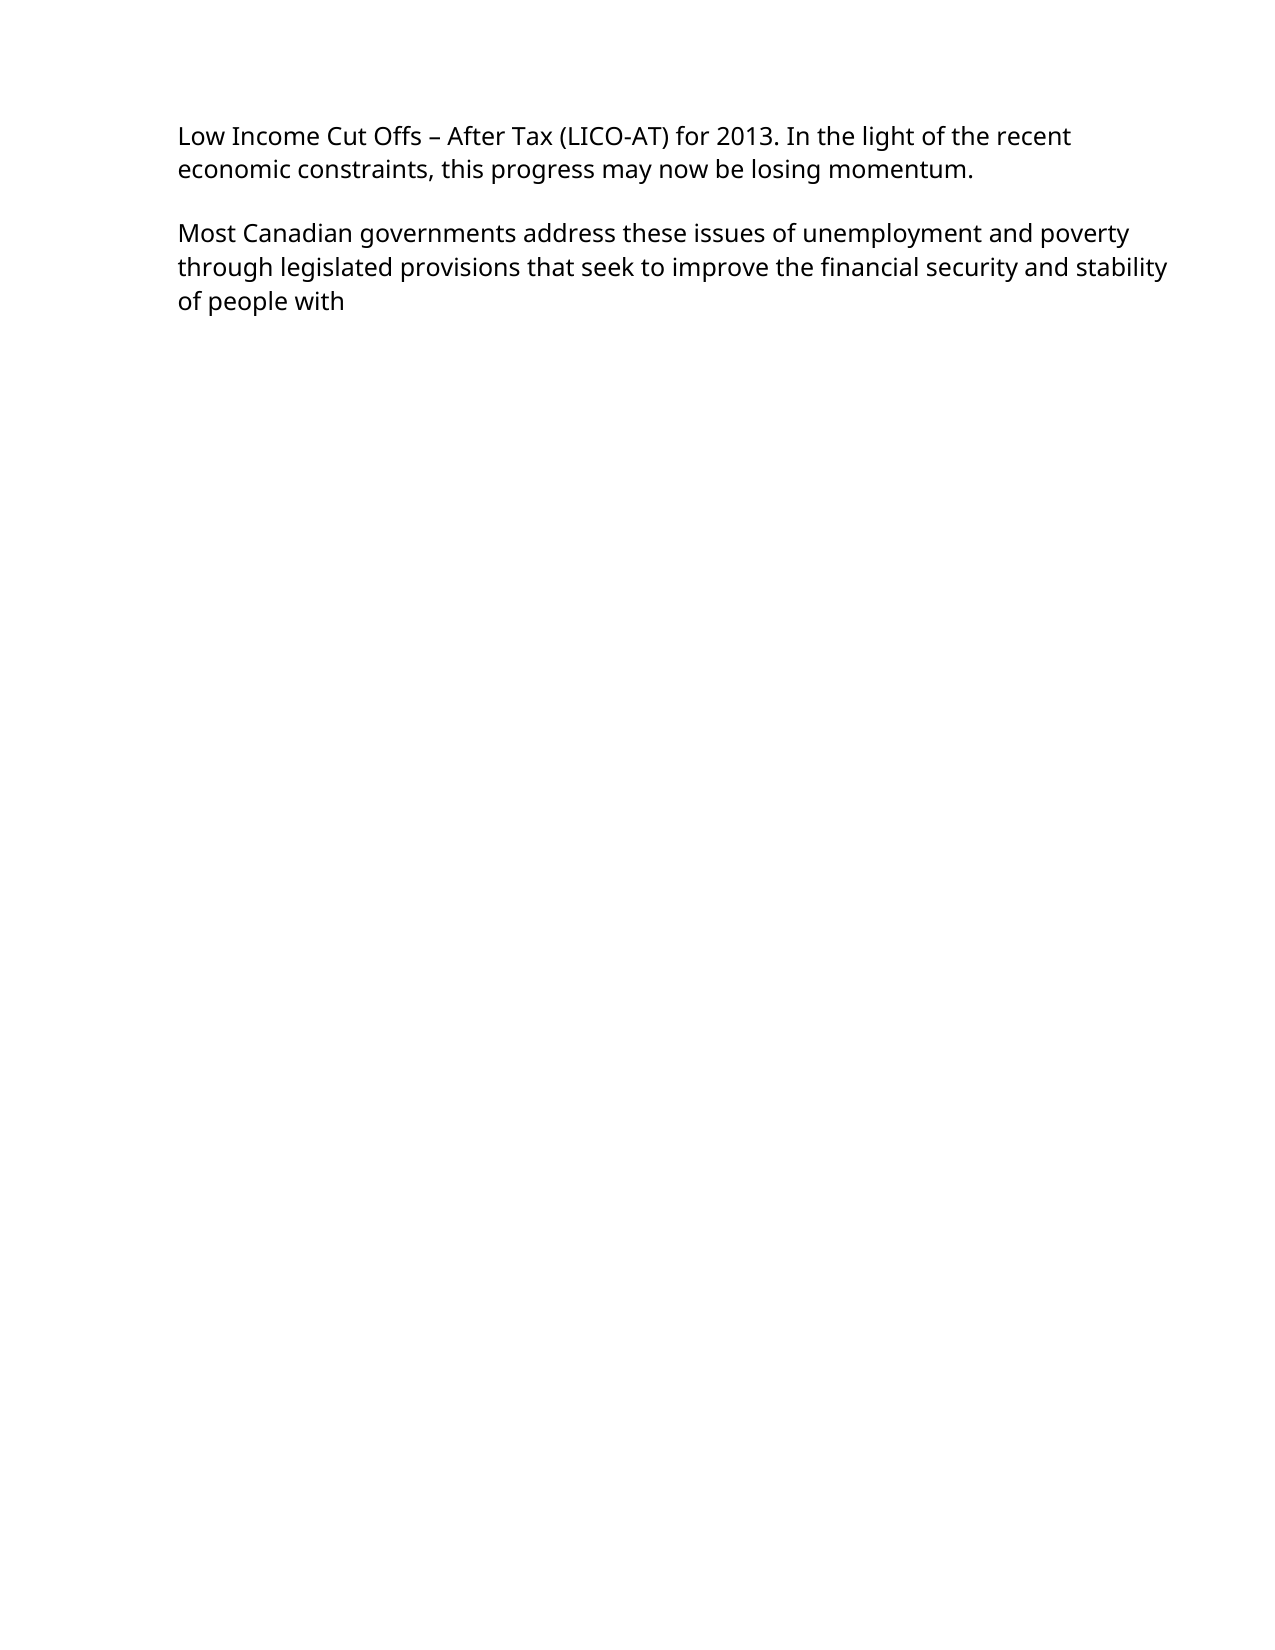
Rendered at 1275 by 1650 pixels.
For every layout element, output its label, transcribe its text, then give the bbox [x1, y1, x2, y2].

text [177, 118, 1186, 186]
text Most Canadian governments address these issues of unemployment and poverty through legislated provisions that seek to improve the financial security and stability of people with [177, 215, 1186, 318]
